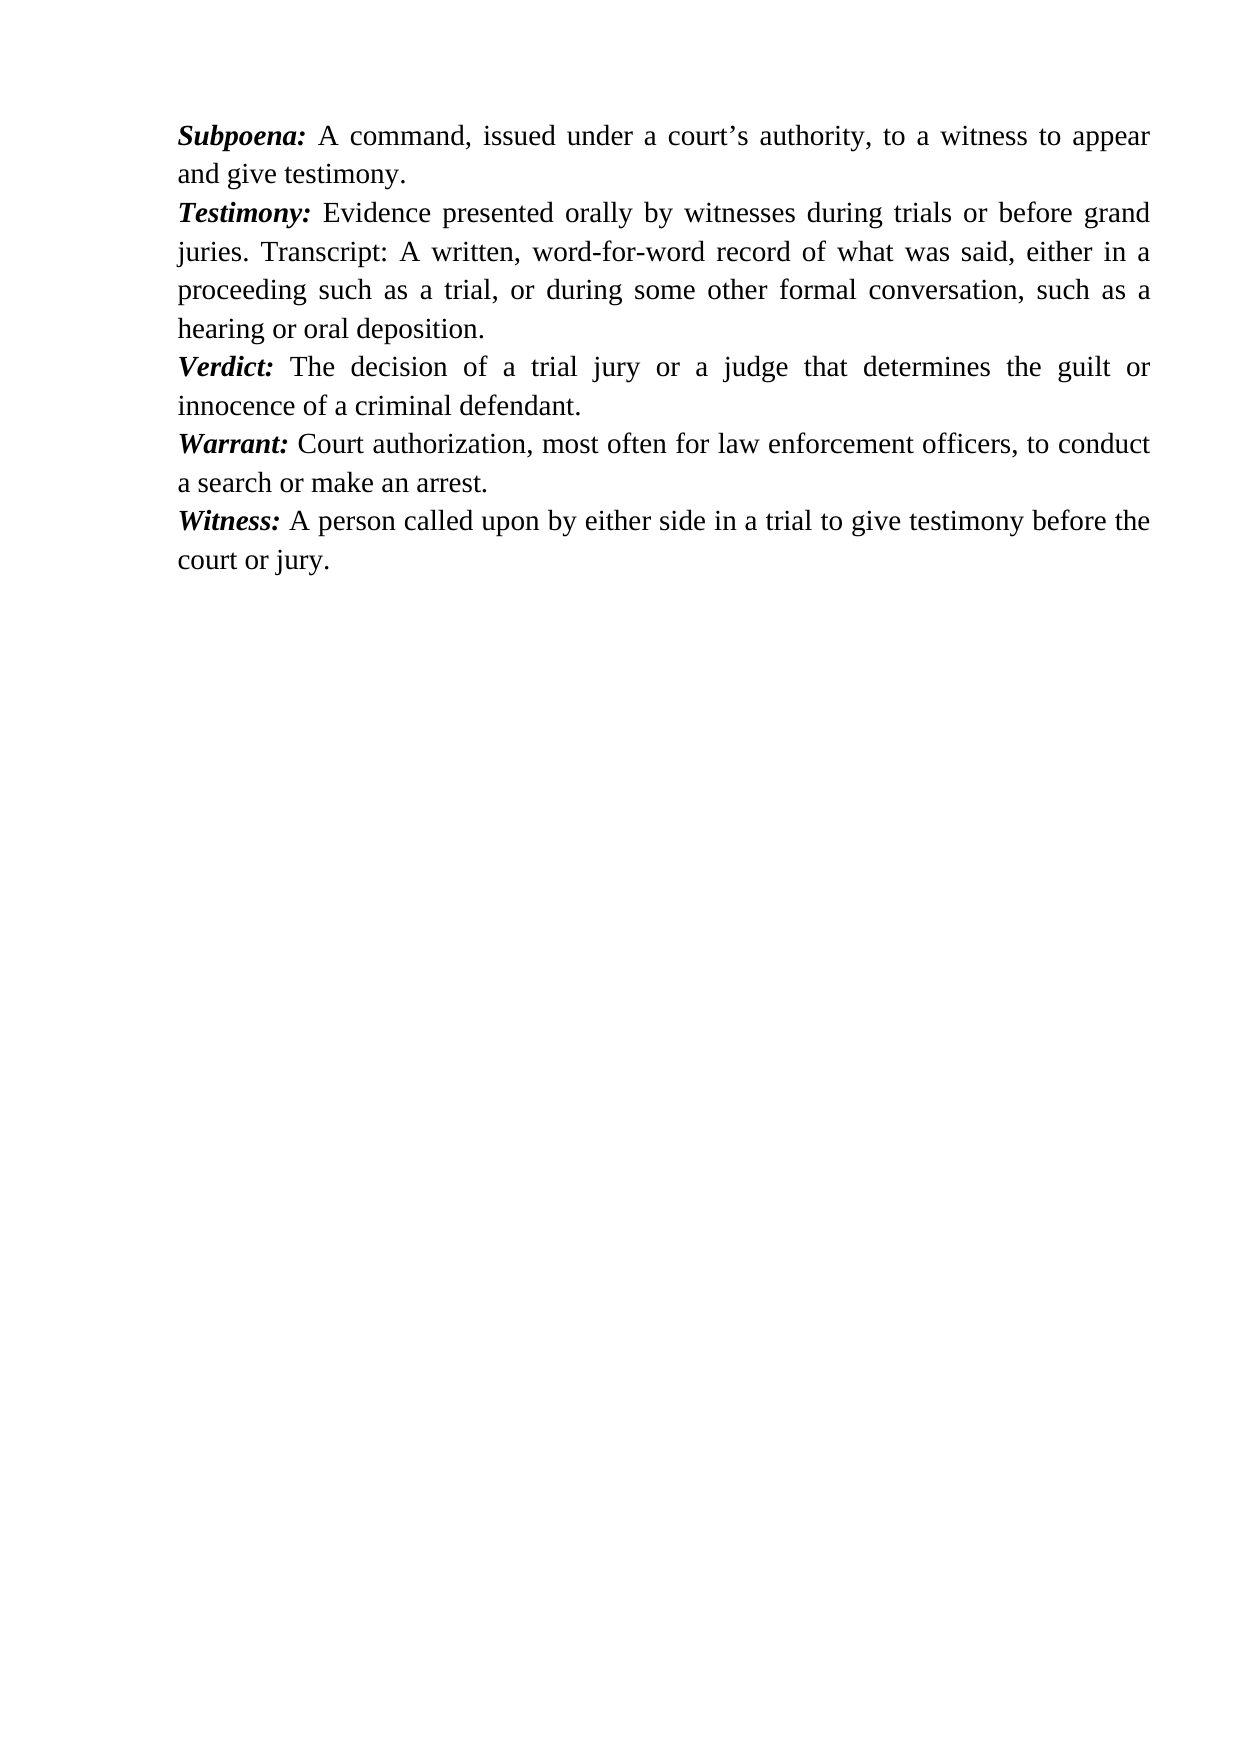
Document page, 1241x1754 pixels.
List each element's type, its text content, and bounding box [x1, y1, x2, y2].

text Verdict: The decision of a trial jury or a judge that determines the guilt or innocence of a criminal defendant. [177, 349, 1152, 421]
text Subpoena: A command, issued under a court’s authority, to a witness to appear and give testimony. [177, 118, 1152, 190]
text Warrant: Court authorization, most often for law enforcement officers, to conduct a search or make an arrest. [177, 426, 1152, 498]
text Testimony: Evidence presented orally by witnesses during trials or before grand juries. Transcript: A written, word-for-word record of what was said, either in a proceeding such as a trial, or during some other formal conversation, such as a hearing or oral deposition. [177, 195, 1152, 344]
text Witness: A person called upon by either side in a trial to give testimony before the court or jury. [177, 503, 1152, 576]
